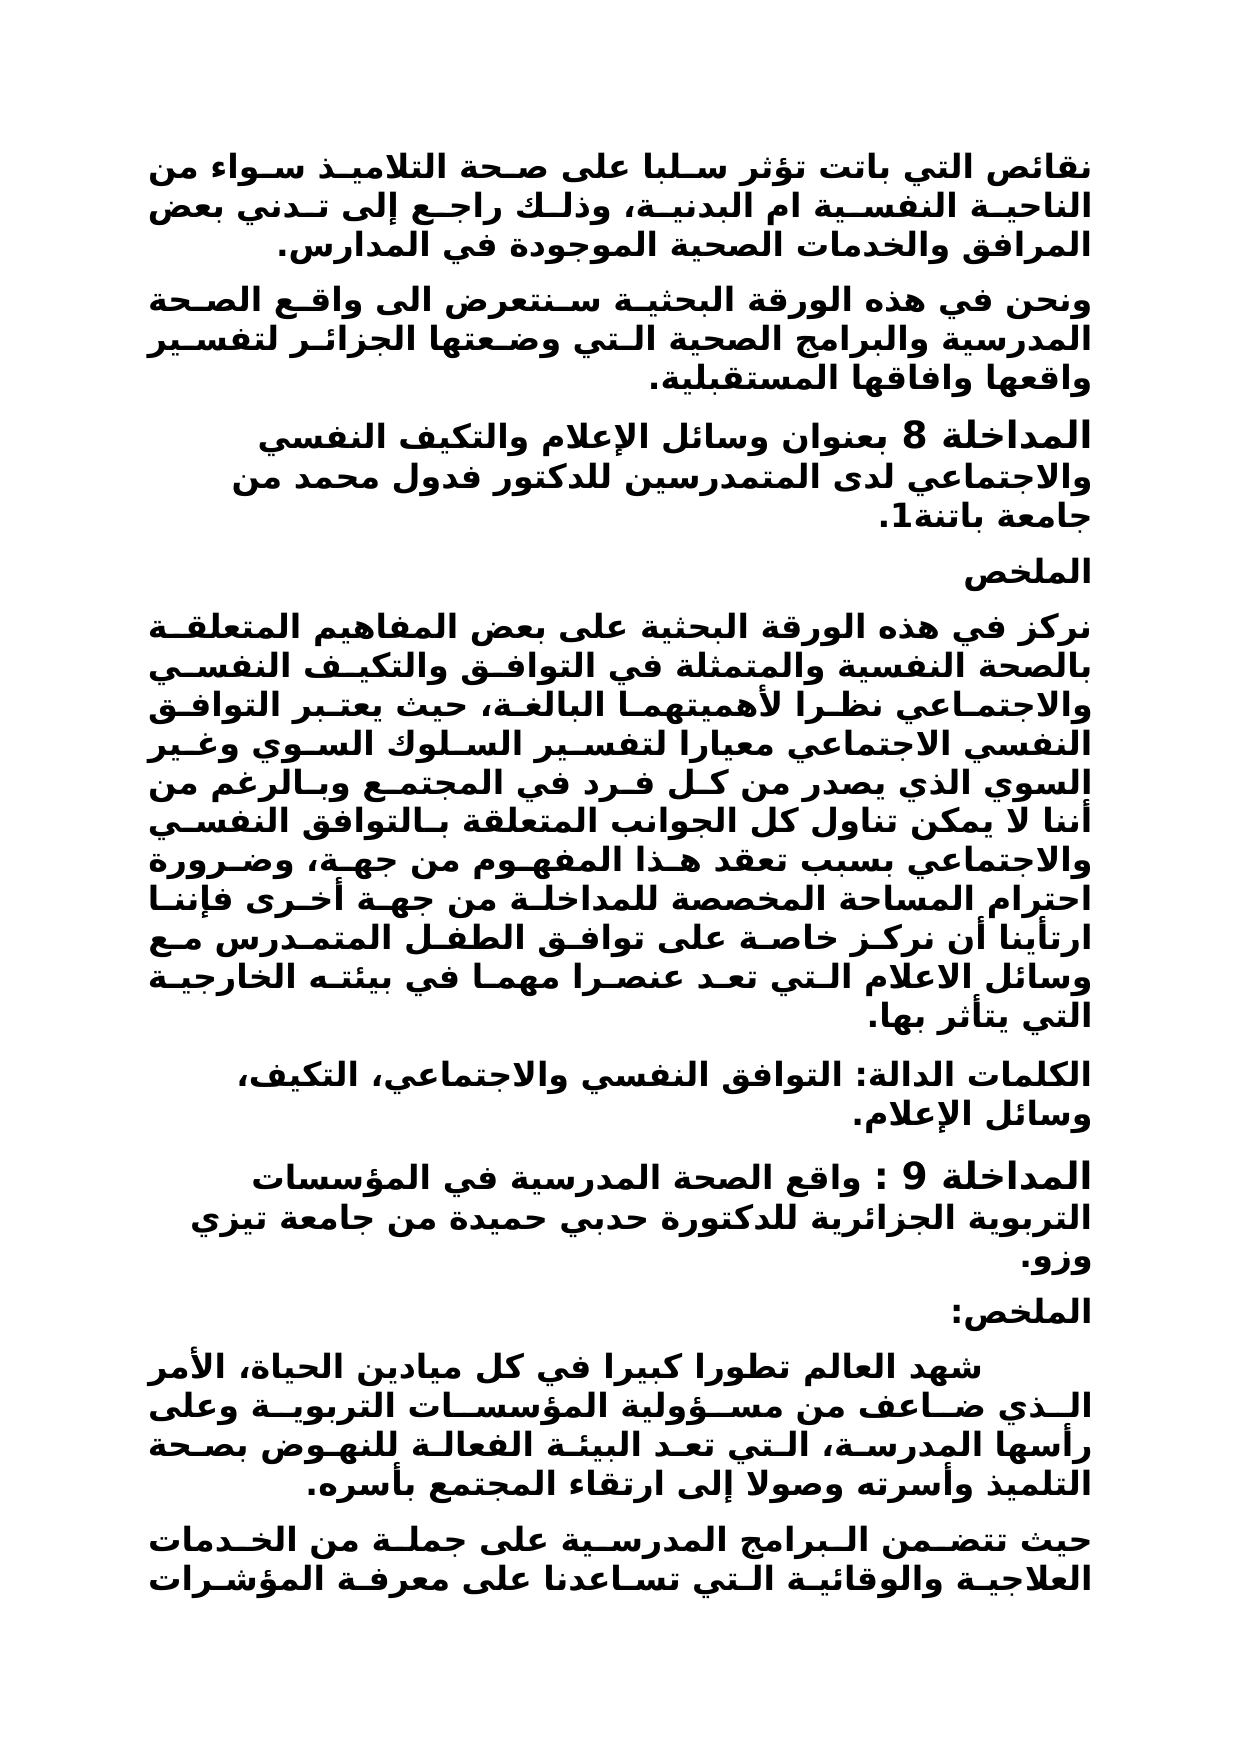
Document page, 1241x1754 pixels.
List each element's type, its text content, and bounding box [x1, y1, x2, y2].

text الملخص [148, 552, 1092, 591]
text المداخلة 9 : واقع الصحة المدرسية في المؤسسات التربوية الجزائرية للدكتورة حدبي حميدة من جامعة تيزي وزو. [148, 1154, 1092, 1276]
text ونحن في هذه الورقة البحثية سنتعرض الى واقع الصحة المدرسية والبرامج الصحية التي وضعتها الجزائر لتفسير واقعها وافاقها المستقبلية. [148, 281, 1092, 397]
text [148, 148, 1092, 264]
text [148, 1520, 1092, 1598]
text شهد العالم تطورا كبيرا في كل ميادين الحياة، الأمر الذي ضاعف من مسؤولية المؤسسات التربوية وعلى رأسها المدرسة، التي تعد البيئة الفعالة للنهوض بصحة التلميذ وأسرته وصولا إلى ارتقاء المجتمع بأسره. [148, 1348, 1092, 1503]
text الملخص: [148, 1292, 1092, 1331]
text المداخلة 8 بعنوان وسائل الإعلام والتكيف النفسي والاجتماعي لدى المتمدرسين للدكتور فدول محمد من جامعة باتنة1. [148, 414, 1092, 536]
text نركز في هذه الورقة البحثية على بعض المفاهيم المتعلقة بالصحة النفسية والمتمثلة في التوافق والتكيف النفسي والاجتماعي نظرا لأهميتهما البالغة، حيث يعتبر التوافق النفسي الاجتماعي معيارا لتفسير السلوك السوي وغير السوي الذي يصدر من كل فرد في المجتمع وبالرغم من أننا لا يمكن تناول كل الجوانب المتعلقة بالتوافق النفسي والاجتماعي بسبب تعقد هذا المفهوم من جهة، وضرورة احترام المساحة المخصصة للمداخلة من جهة أخرى فإننا ارتأينا أن نركز خاصة على توافق الطفل المتمدرس مع وسائل الاعلام التي تعد عنصرا مهما في بيئته الخارجية التي يتأثر بها. [148, 608, 1092, 1035]
text الكلمات الدالة: التوافق النفسي والاجتماعي، التكيف، وسائل الإعلام. [148, 1056, 1092, 1134]
